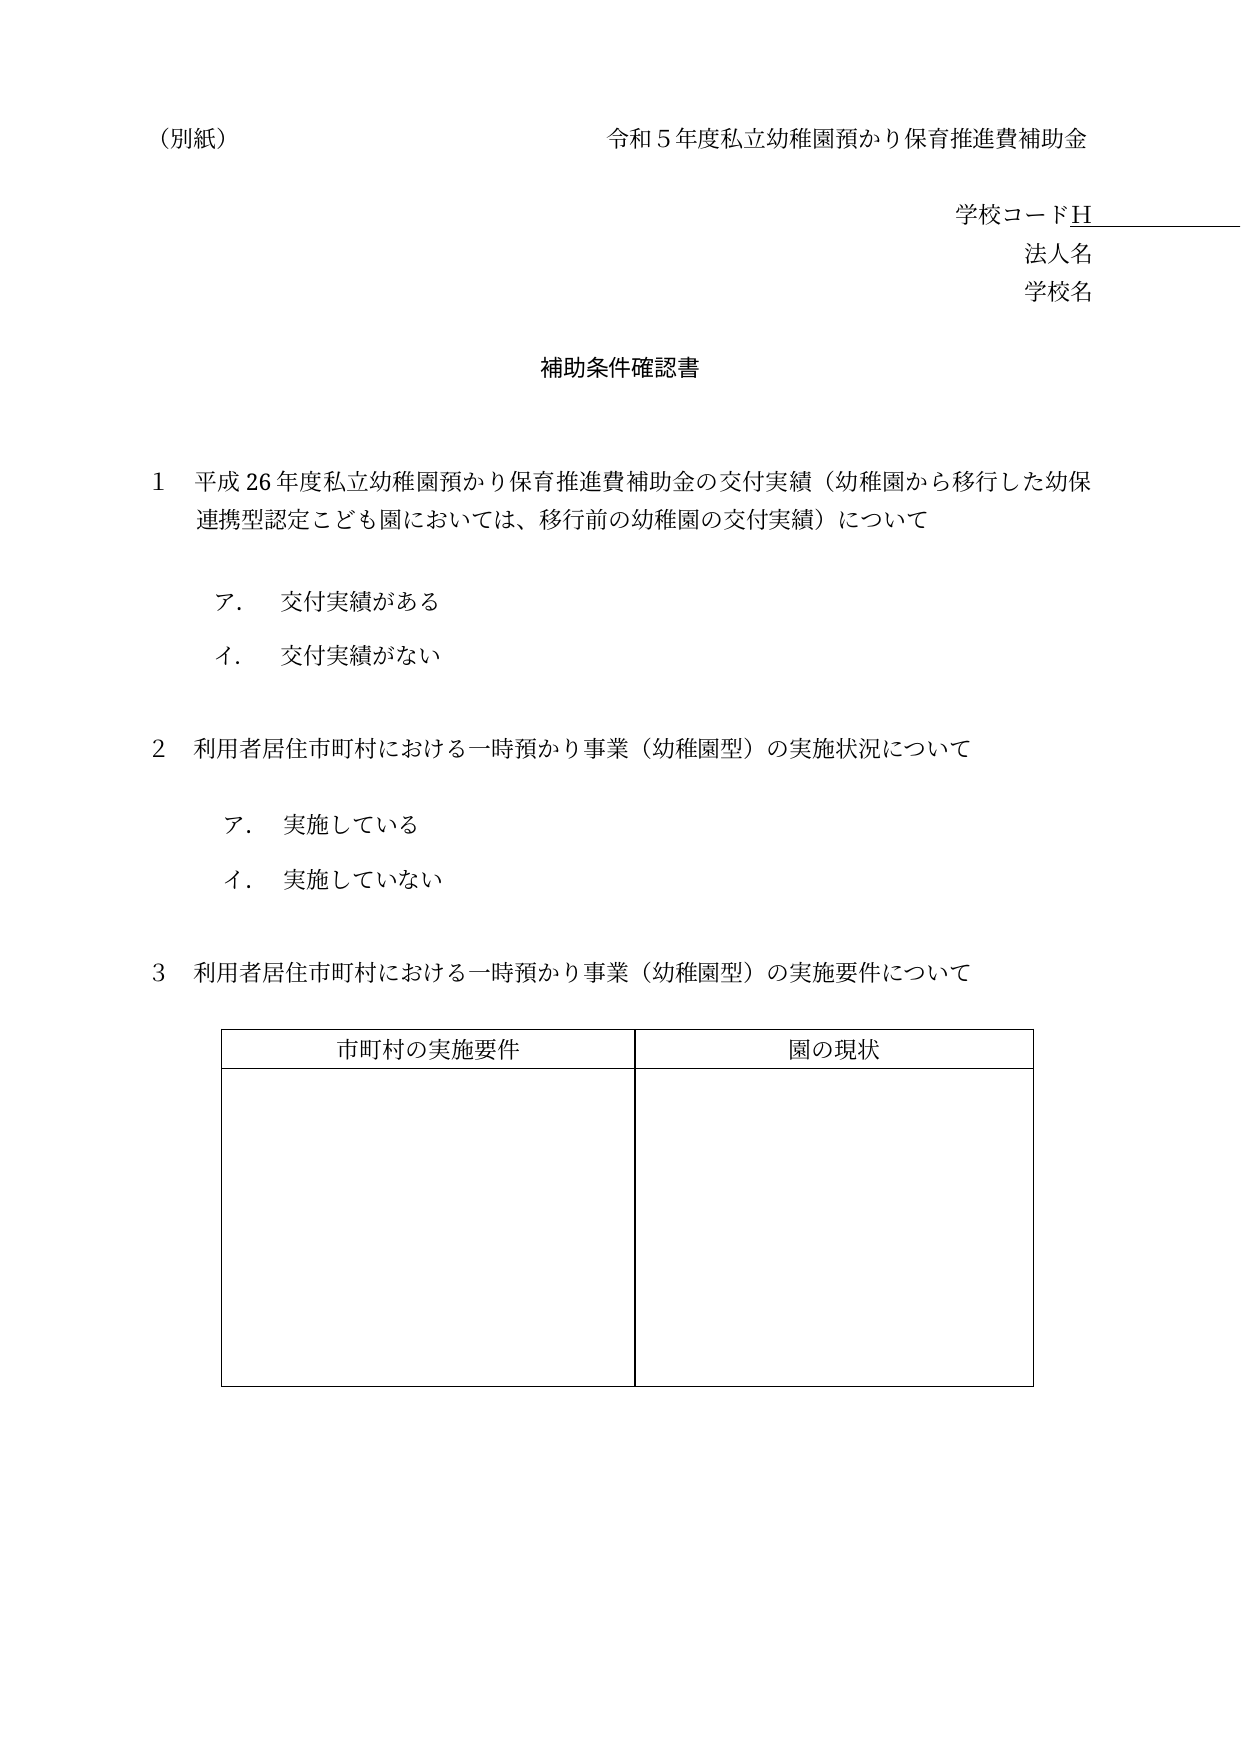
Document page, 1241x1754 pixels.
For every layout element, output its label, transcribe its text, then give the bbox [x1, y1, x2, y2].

text （別紙） 令和５年度私立幼稚園預かり保育推進費補助金 [148, 119, 1092, 157]
list 実施していない [223, 859, 1092, 898]
text 法人名 [148, 233, 1092, 271]
list 実施している [223, 805, 1092, 843]
text 学校名 [148, 271, 1092, 309]
table_header 市町村の実施要件 [222, 1030, 634, 1068]
text 補助条件確認書 [148, 347, 1092, 386]
text ２ 利用者居住市町村における一時預かり事業（幼稚園型）の実施状況について [148, 728, 1092, 767]
text ３ 利用者居住市町村における一時預かり事業（幼稚園型）の実施要件について [148, 952, 1092, 990]
list 交付実績がある [213, 581, 1092, 619]
table_cell [222, 1069, 634, 1386]
table_header 園の現状 [636, 1030, 1033, 1068]
list 交付実績がない [213, 636, 1092, 674]
text １ 平成26年度私立幼稚園預かり保育推進費補助金の交付実績（幼稚園から移行した幼保連携型認定こども園においては、移行前の幼稚園の交付実績）について [148, 462, 1092, 538]
text 学校コードＨ [148, 195, 1092, 233]
table_cell [636, 1069, 1033, 1386]
